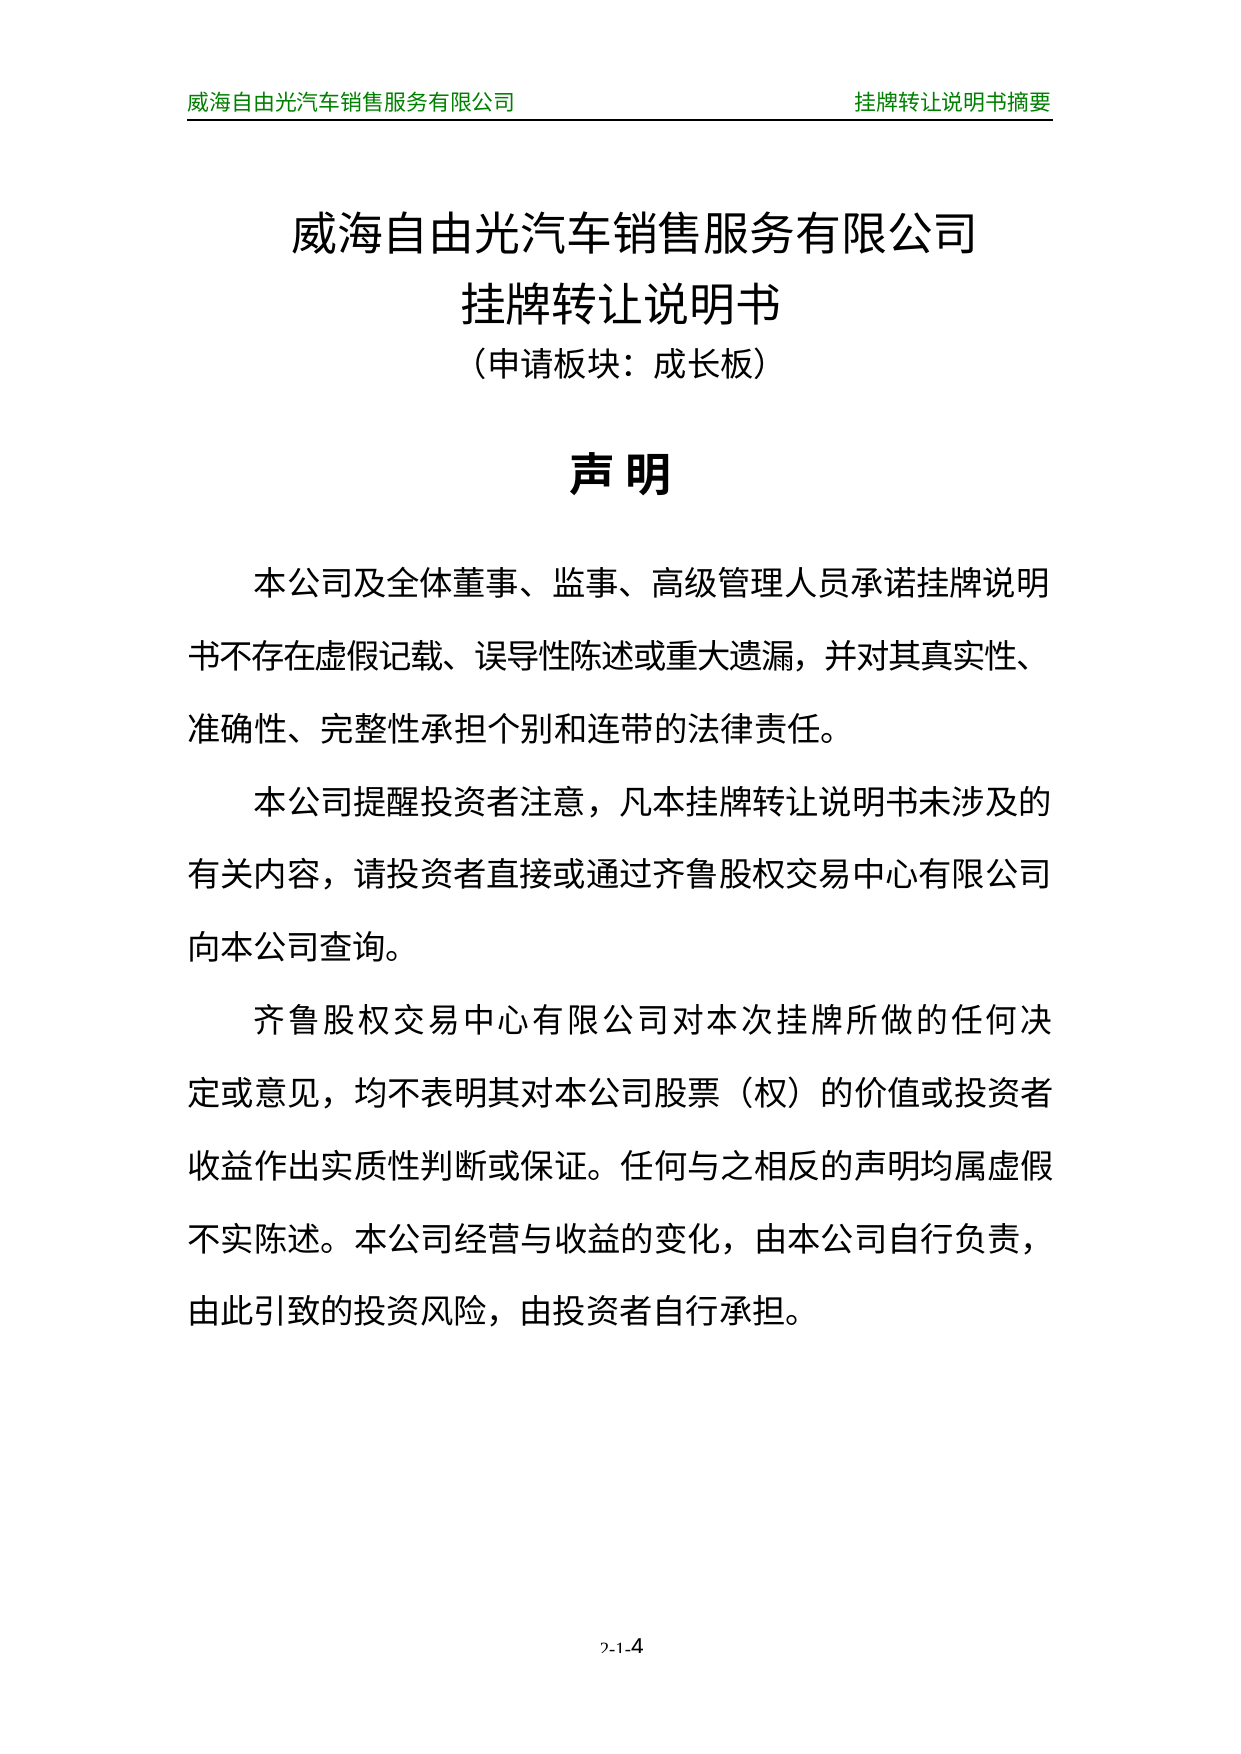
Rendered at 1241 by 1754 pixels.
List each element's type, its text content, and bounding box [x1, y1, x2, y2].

text 齐鲁股权交易中心有限公司对本次挂牌所做的任何决 定或意见，均不表明其对本公司股票（权）的价值或投资者收益作出实质性判断或保证。任何与之相反的声明均属虚假不实陈述。本公司经营与收益的变化，由本公司自行负责， 由此引致的投资风险，由投资者自行承担。 [187, 994, 1054, 1333]
text 威海自由光汽车销售服务有限公司 [173, 198, 1096, 264]
text 挂牌转让说明书 [299, 268, 941, 335]
text 本公司及全体董事、监事、高级管理人员承诺挂牌说明书不存在虚假记载、误导性陈述或重大遗漏，并对其真实性、准确性、完整性承担个别和连带的法律责任。 [187, 557, 1069, 751]
text 声 明 [238, 438, 1003, 505]
text （申请板块：成长板） [238, 338, 1002, 386]
text 本公司提醒投资者注意，凡本挂牌转让说明书未涉及的有关内容，请投资者直接或通过齐鲁股权交易中心有限公司向本公司查询。 [187, 775, 1053, 969]
